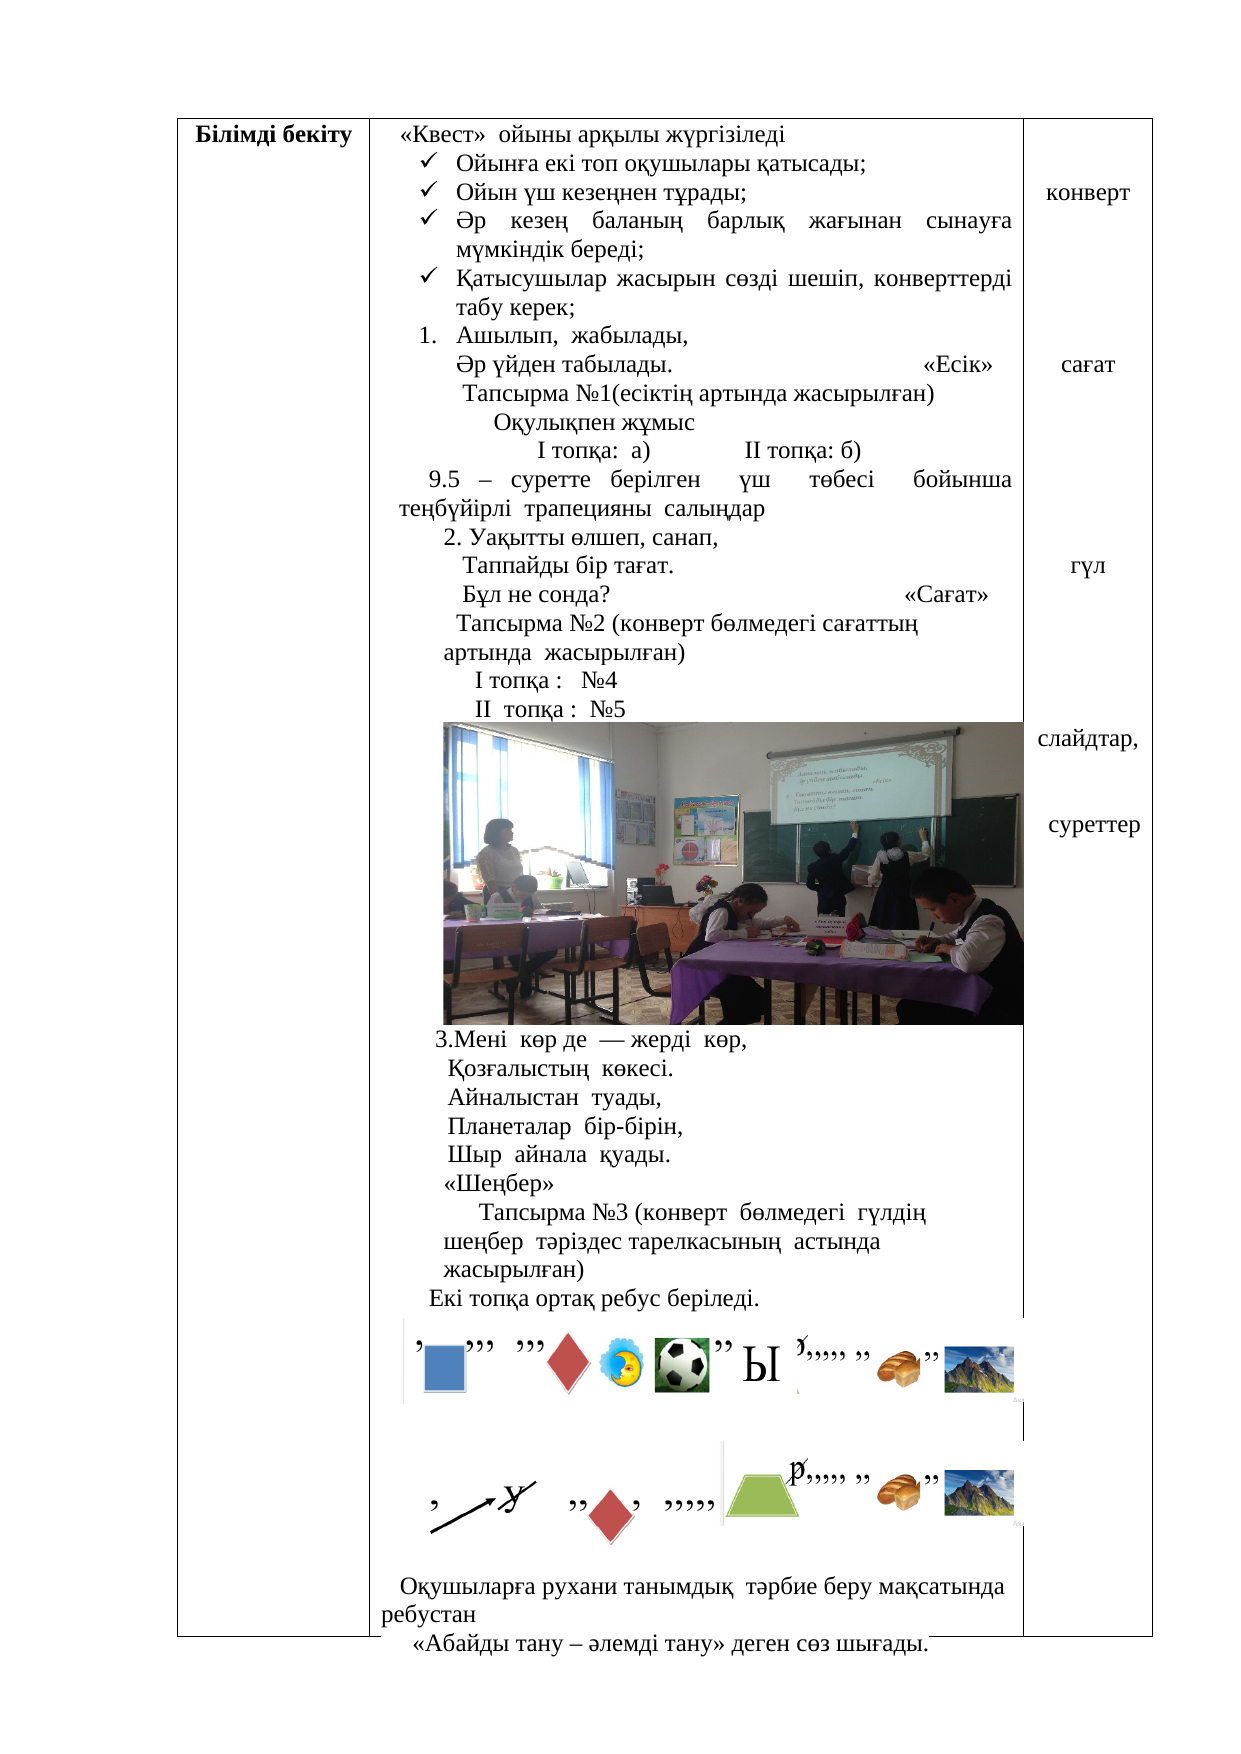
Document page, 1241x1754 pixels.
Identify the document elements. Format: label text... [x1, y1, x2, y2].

picture [420, 1441, 1024, 1562]
table_cell «Квест» ойыны арқылы жүргізіледі Ойынға екі топ оқушылары қатысады; Ойын үш кезеңнен тұрады; Әр кезең баланың барлық жағынан сынауға мүмкіндік береді; Қатысушылар жасырын сөзді шешіп, конверттерді табу керек; Ашылып, жабылады, Әр үйден табылады. «Есік» Тапсырма №1(есіктің артында жасырылған) Оқулықпен жұмыс І топқа: а) ІІ топқа: б) 9.5 – суретте берілген үш төбесі бойынша теңбүйірлі трапецияны салыңдар 2. Уақытты өлшеп, санап, Таппайды бір тағат. Бұл не сонда? «Сағат» Тапсырма №2 (конверт бөлмедегі сағаттың артында жасырылған) І топқа : №4 ІІ топқа : №5 3.Мені көр де — жерді көр, Қозғалыстың көкесі. Айналыстан туады, Планеталар бір-бірін, Шыр айнала қуады. «Шеңбер» Тапсырма №3 (конверт бөлмедегі гүлдің шеңбер тәріздес тарелкасының астында жасырылған) Екі топқа ортақ ребус беріледі. Оқушыларға рухани танымдық тәрбие беру мақсатында ребустан «Абайды тану – әлемді тану» деген сөз шығады. Абай – өз халқының және барша адамзаттың баласы. Абай атамыздың туғанына 175 жылдық мерейтой республика бойынша тойланып жатыр. Әрдайым, абайды оқып, рухани байлығымызды арттырып жүрейік. Әр дұрыс жауап үшін мадақтау сөздері арқылы гүлдер таратылып отырады. [370, 119, 1023, 1636]
picture [443, 722, 1024, 1025]
picture [400, 1318, 1024, 1404]
table_cell конверт сағат гүл слайдтар, суреттер [1024, 119, 1152, 1636]
table_cell Білімді бекіту [178, 119, 369, 1636]
